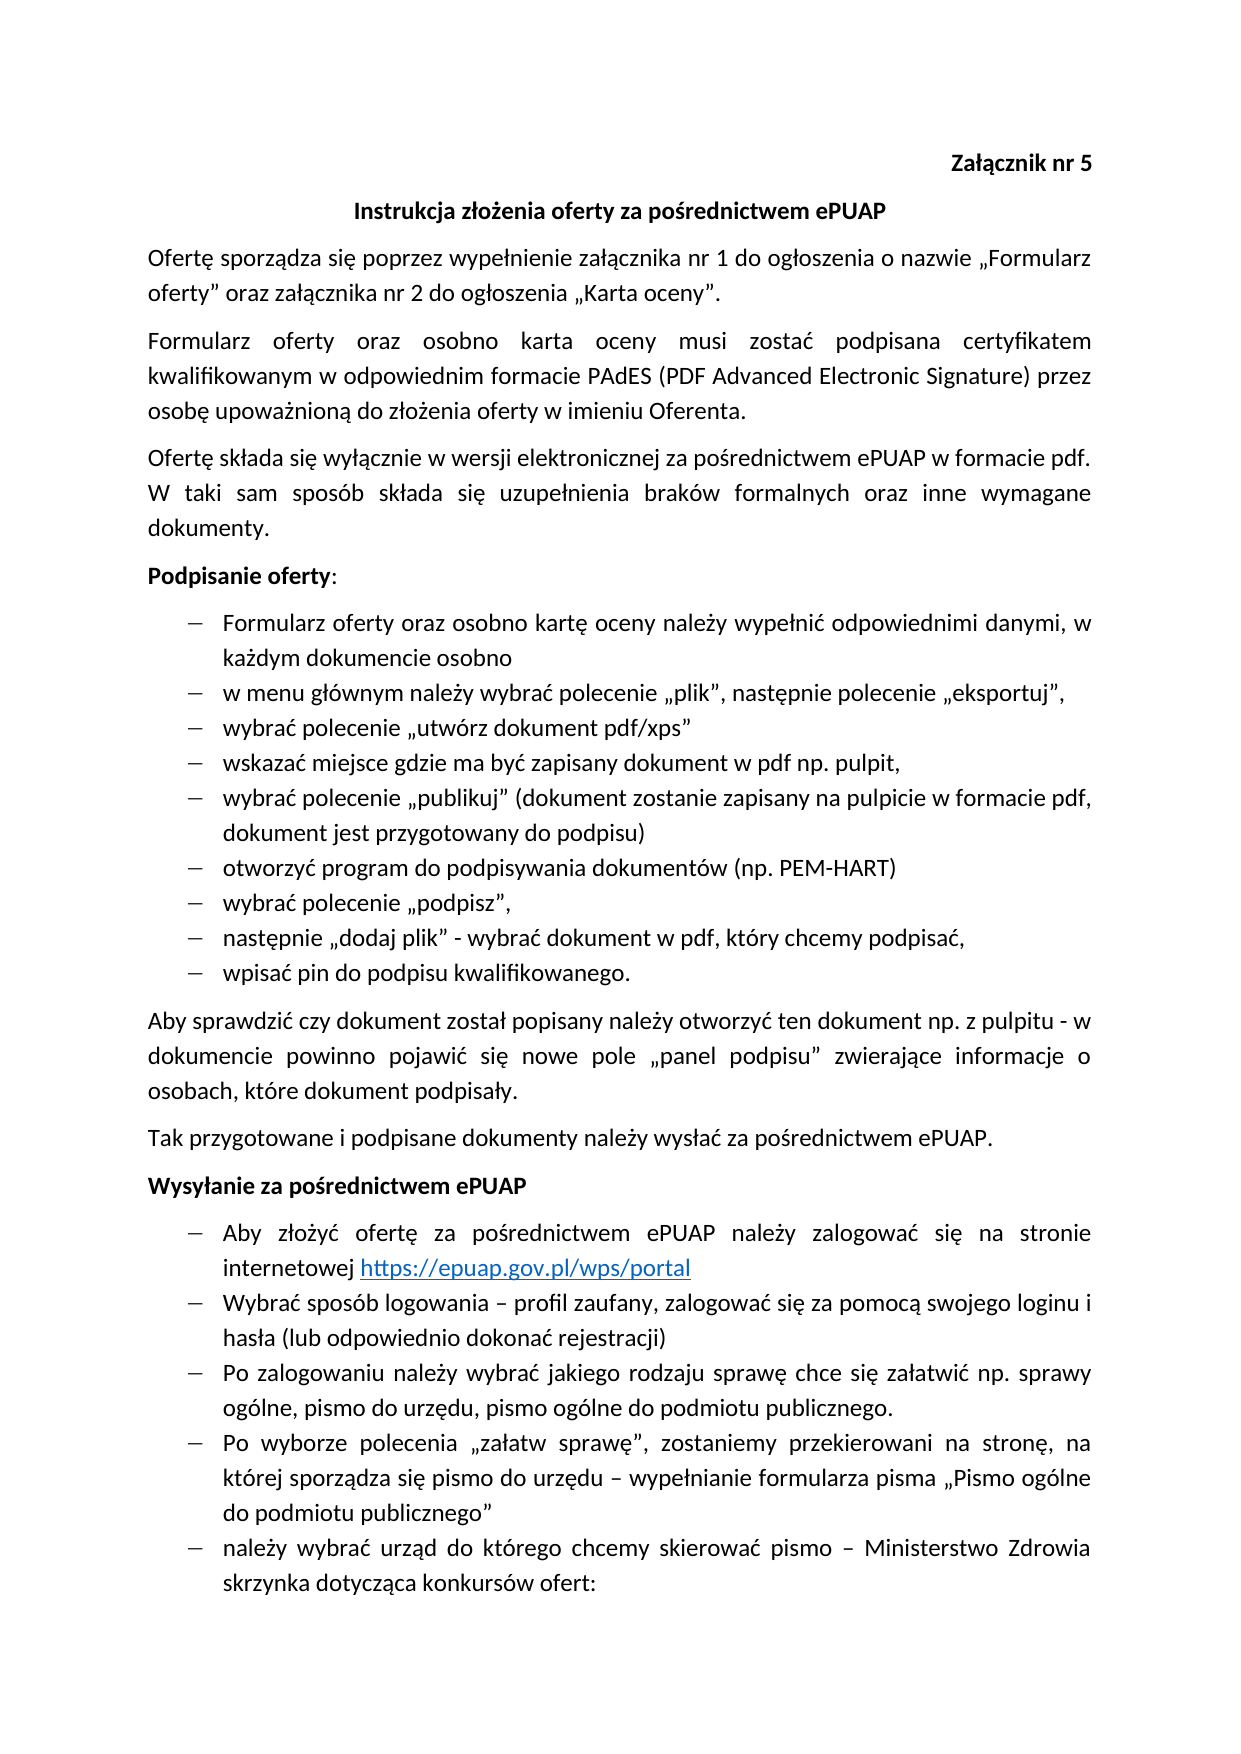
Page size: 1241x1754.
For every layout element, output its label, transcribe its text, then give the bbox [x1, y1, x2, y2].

list wybrać polecenie „podpisz”, [185, 888, 1093, 918]
list Po wyborze polecenia „załatw sprawę”, zostaniemy przekierowani na stronę, na której sporządza się pismo do urzędu – wypełnianie formularza pisma „Pismo ogólne do podmiotu publicznego” [185, 1428, 1093, 1528]
list należy wybrać urząd do którego chcemy skierować pismo – Ministerstwo Zdrowia skrzynka dotycząca konkursów ofert: [185, 1533, 1093, 1598]
list Aby złożyć ofertę za pośrednictwem ePUAP należy zalogować się na stronie internetowej https://epuap.gov.pl/wps/portal [185, 1218, 1093, 1283]
list wybrać polecenie „publikuj” (dokument zostanie zapisany na pulpicie w formacie pdf, dokument jest przygotowany do podpisu) [185, 783, 1093, 848]
text Wysyłanie za pośrednictwem ePUAP [148, 1170, 1093, 1201]
list otworzyć program do podpisywania dokumentów (np. PEM-HART) [185, 853, 1093, 883]
list w menu głównym należy wybrać polecenie „plik”, następnie polecenie „eksportuj”, [185, 678, 1093, 708]
list wybrać polecenie „utwórz dokument pdf/xps” [185, 713, 1093, 743]
text Ofertę sporządza się poprzez wypełnienie załącznika nr 1 do ogłoszenia o nazwie „Formularz oferty” oraz załącznika nr 2 do ogłoszenia „Karta oceny”. [148, 243, 1093, 308]
list Po zalogowaniu należy wybrać jakiego rodzaju sprawę chce się załatwić np. sprawy ogólne, pismo do urzędu, pismo ogólne do podmiotu publicznego. [185, 1358, 1093, 1423]
text Tak przygotowane i podpisane dokumenty należy wysłać za pośrednictwem ePUAP. [148, 1123, 1093, 1153]
list Wybrać sposób logowania – profil zaufany, zalogować się za pomocą swojego loginu i hasła (lub odpowiednio dokonać rejestracji) [185, 1288, 1093, 1353]
text Formularz oferty oraz osobno karta oceny musi zostać podpisana certyfikatem kwalifikowanym w odpowiednim formacie PAdES (PDF Advanced Electronic Signature) przez osobę upoważnioną do złożenia oferty w imieniu Oferenta. [148, 325, 1093, 426]
text Aby sprawdzić czy dokument został popisany należy otworzyć ten dokument np. z pulpitu - w dokumencie powinno pojawić się nowe pole „panel podpisu” zwierające informacje o osobach, które dokument podpisały. [148, 1005, 1093, 1106]
text Instrukcja złożenia oferty za pośrednictwem ePUAP [148, 195, 1093, 226]
text Załącznik nr 5 [148, 148, 1093, 178]
text Podpisanie oferty: [148, 560, 1093, 591]
list wpisać pin do podpisu kwalifikowanego. [185, 958, 1093, 988]
list następnie „dodaj plik” - wybrać dokument w pdf, który chcemy podpisać, [185, 923, 1093, 953]
list wskazać miejsce gdzie ma być zapisany dokument w pdf np. pulpit, [185, 748, 1093, 778]
list Formularz oferty oraz osobno kartę oceny należy wypełnić odpowiednimi danymi, w każdym dokumencie osobno [185, 608, 1093, 673]
text Ofertę składa się wyłącznie w wersji elektronicznej za pośrednictwem ePUAP w formacie pdf. W taki sam sposób składa się uzupełnienia braków formalnych oraz inne wymagane dokumenty. [148, 443, 1093, 543]
